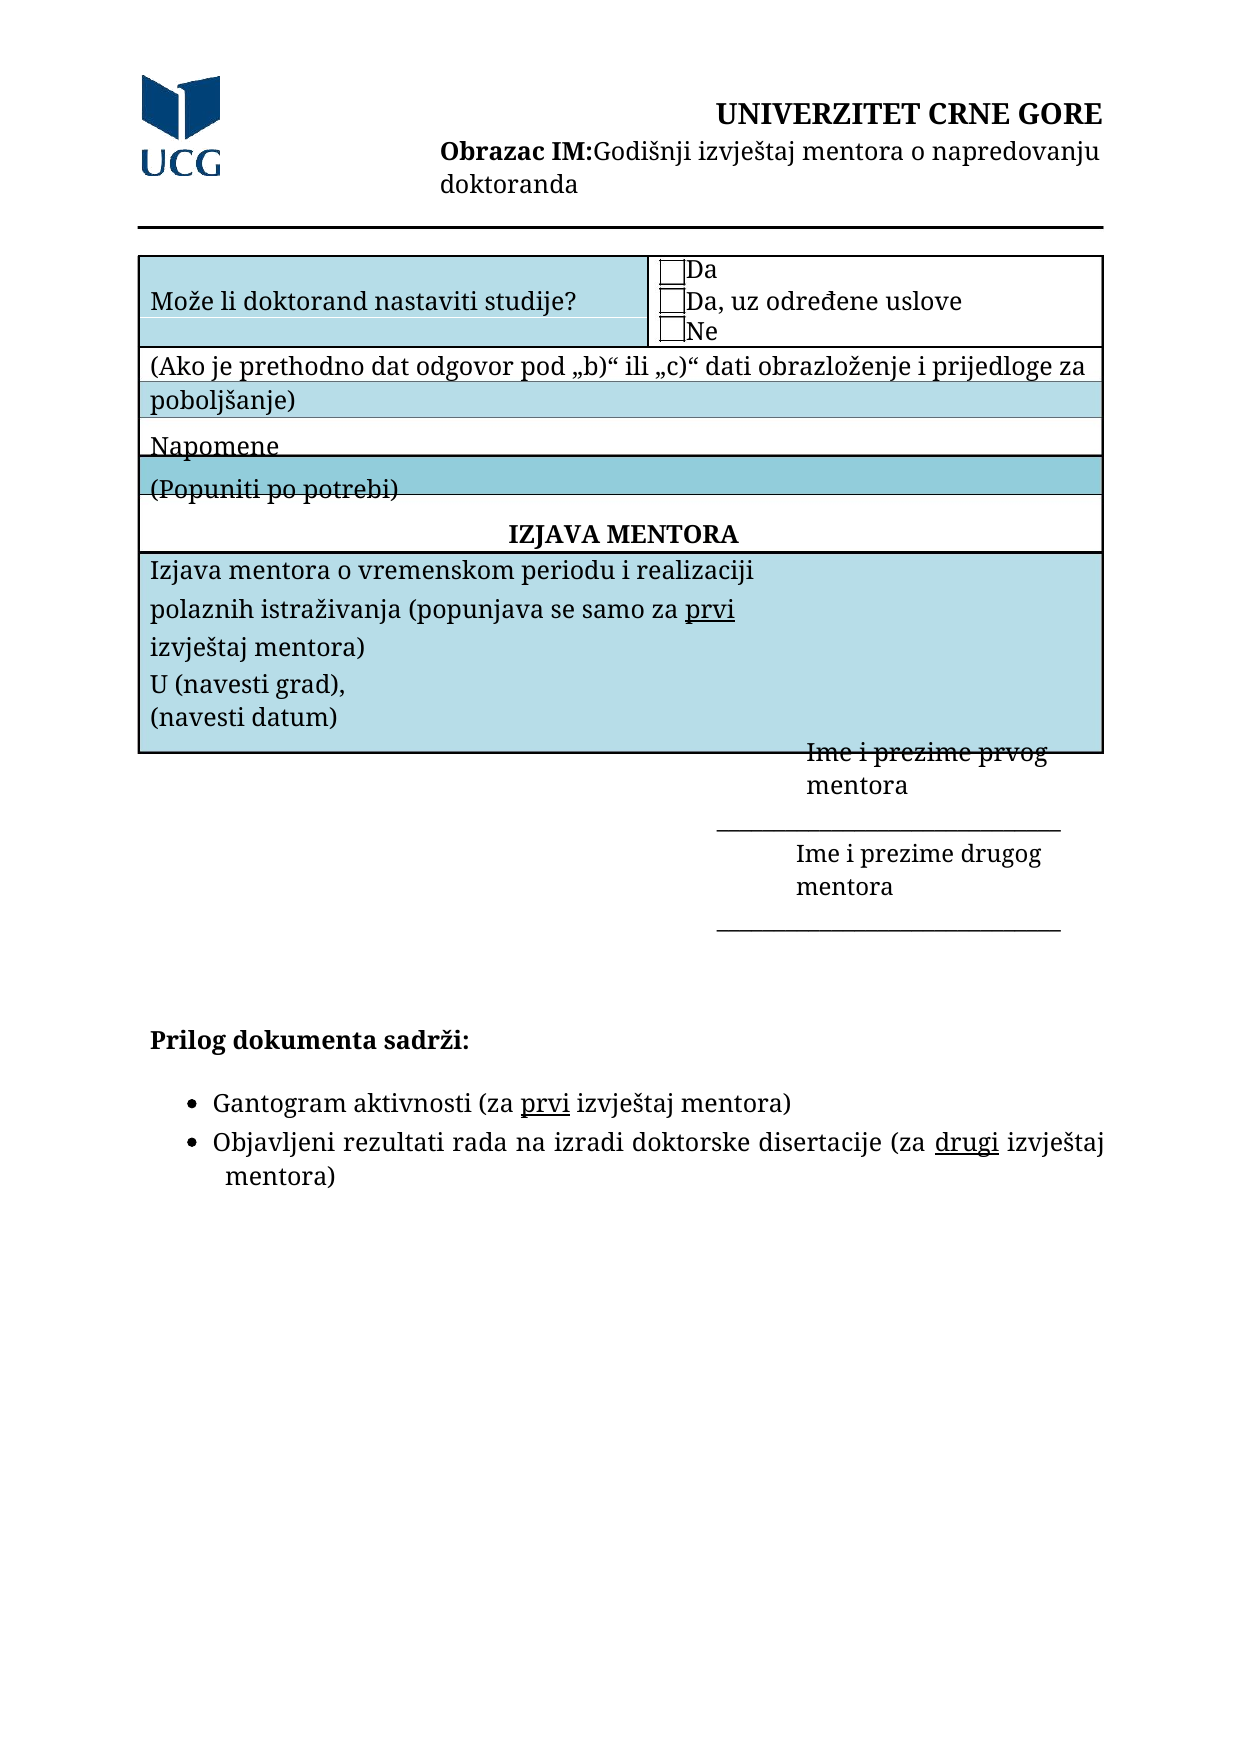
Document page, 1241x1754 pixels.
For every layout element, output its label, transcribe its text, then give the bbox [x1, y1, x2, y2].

text Ime i prezime prvog mentora [806, 734, 1105, 802]
text U (navesti grad), [150, 668, 1105, 700]
table_cell Da, uz određene uslove [649, 283, 1104, 317]
list Objavljeni rezultati rada na izradi doktorske disertacije (za drugi izvještaj mentora) [187, 1124, 1105, 1192]
picture [137, 256, 647, 346]
text (Popuniti po potrebi) [150, 472, 1105, 506]
text Prilog dokumenta sadrži: [150, 1023, 1105, 1057]
picture [141, 133, 220, 176]
text Ime i prezime drugog mentora [796, 837, 1105, 902]
text Izjava mentora o vremenskom periodu i realizaciji polaznih istraživanja (popunjava se samo za prvi izvještaj mentora) [150, 553, 838, 664]
text Obrazac IM:Godišnji izvještaj mentora o napredovanju doktoranda [439, 133, 1105, 201]
list Gantogram aktivnosti (za prvi izvještaj mentora) [187, 1086, 1105, 1120]
text (Ako je prethodno dat odgovor pod „b)“ ili „c)“ dati obrazloženje i prijedloge za poboljšanje) [150, 348, 1105, 417]
picture [137, 347, 1104, 754]
text Napomene [150, 428, 1105, 462]
table_header [140, 257, 647, 283]
table_header Da [649, 257, 1104, 283]
picture [141, 75, 220, 93]
text IZJAVA MENTORA [508, 516, 1105, 550]
text (navesti datum) [150, 700, 1105, 734]
picture [137, 226, 1104, 255]
table_cell Može li doktorand nastaviti studije? [140, 283, 647, 317]
table_cell Ne [649, 318, 1104, 346]
text ______________________________ [717, 902, 1105, 936]
text UNIVERZITET CRNE GORE [137, 93, 1103, 133]
table_cell [140, 318, 647, 346]
text ______________________________ [717, 802, 1105, 836]
